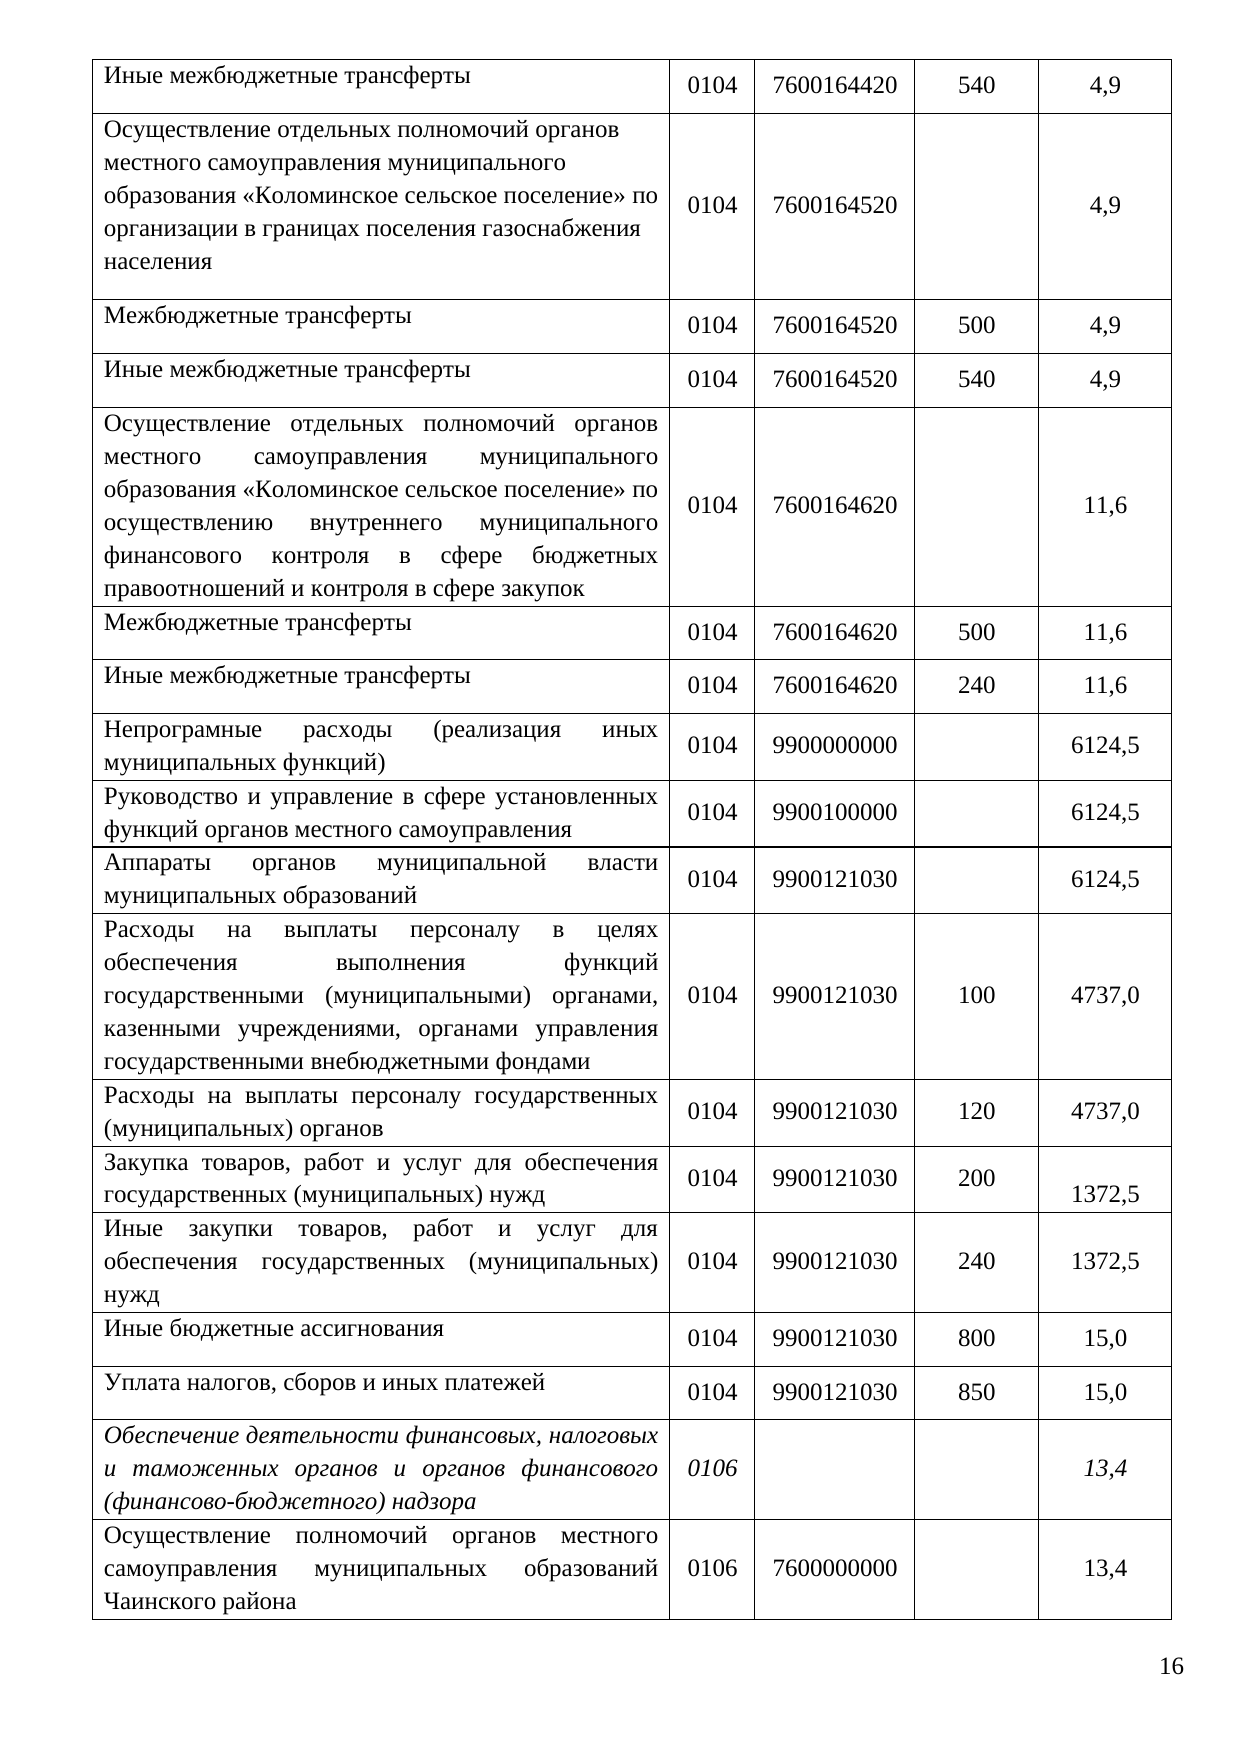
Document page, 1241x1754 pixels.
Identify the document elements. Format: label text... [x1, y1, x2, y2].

table_cell 240 [915, 660, 1038, 713]
table_cell 0104 [670, 1367, 754, 1419]
table_cell Иные межбюджетные трансферты [93, 354, 669, 407]
table_cell 9900121030 [755, 848, 914, 913]
table_cell 0104 [670, 300, 754, 353]
table_cell Обеспечение деятельности финансовых, налоговых и таможенных органов и органов финансового (финансово-бюджетного) надзора [93, 1420, 669, 1519]
table_cell Осуществление полномочий органов местного самоуправления муниципальных образований Чаинского района [93, 1520, 669, 1619]
table_cell 9900121030 [755, 1313, 914, 1366]
table_cell Межбюджетные трансферты [93, 607, 669, 659]
table_cell 9900121030 [755, 1147, 914, 1212]
table_cell 4,9 [1039, 300, 1171, 353]
table_cell 0104 [670, 781, 754, 846]
table_cell 0104 [670, 408, 754, 606]
table_cell 500 [915, 607, 1038, 659]
table_cell 7600000000 [755, 1520, 914, 1619]
table_cell 0104 [670, 914, 754, 1079]
table_cell 7600164420 [755, 60, 914, 113]
table_cell 7600164620 [755, 660, 914, 713]
table_cell Уплата налогов, сборов и иных платежей [93, 1367, 669, 1419]
table_cell 6124,5 [1039, 714, 1171, 780]
table_cell [915, 714, 1038, 780]
table_cell 800 [915, 1313, 1038, 1366]
table_cell [915, 848, 1038, 913]
table_cell Руководство и управление в сфере установленных функций органов местного самоуправления [93, 781, 669, 846]
table_cell [915, 781, 1038, 846]
table_cell 4,9 [1039, 60, 1171, 113]
table_cell 1372,5 [1039, 1213, 1171, 1312]
table_cell 100 [915, 914, 1038, 1079]
table_cell 0104 [670, 1313, 754, 1366]
table_cell 11,6 [1039, 660, 1171, 713]
table_cell 7600164520 [755, 354, 914, 407]
table_cell [915, 408, 1038, 606]
table_cell 0106 [670, 1520, 754, 1619]
table_cell 0106 [670, 1420, 754, 1519]
table_cell 0104 [670, 354, 754, 407]
table_cell 540 [915, 354, 1038, 407]
table_cell Иные межбюджетные трансферты [93, 660, 669, 713]
table_cell 7600164520 [755, 300, 914, 353]
table_cell 9900121030 [755, 1367, 914, 1419]
table_cell 200 [915, 1147, 1038, 1212]
table_cell Закупка товаров, работ и услуг для обеспечения государственных (муниципальных) нужд [93, 1147, 669, 1212]
table_cell 4737,0 [1039, 1080, 1171, 1146]
table_cell 9900121030 [755, 1080, 914, 1146]
table_cell Иные межбюджетные трансферты [93, 60, 669, 113]
table_cell Иные закупки товаров, работ и услуг для обеспечения государственных (муниципальных) нужд [93, 1213, 669, 1312]
table_cell 13,4 [1039, 1520, 1171, 1619]
table_cell Межбюджетные трансферты [93, 300, 669, 353]
table_cell 6124,5 [1039, 848, 1171, 913]
table_cell 9900121030 [755, 1213, 914, 1312]
table_cell 1372,5 [1039, 1147, 1171, 1212]
table_cell Непрограмные расходы (реализация иных муниципальных функций) [93, 714, 669, 780]
table_cell 0104 [670, 60, 754, 113]
table_cell 0104 [670, 607, 754, 659]
table_cell 11,6 [1039, 408, 1171, 606]
table_cell Расходы на выплаты персоналу в целях обеспечения выполнения функций государственными (муниципальными) органами, казенными учреждениями, органами управления государственными внебюджетными фондами [93, 914, 669, 1079]
table_cell 9900000000 [755, 714, 914, 780]
table_cell 0104 [670, 660, 754, 713]
table_cell Иные бюджетные ассигнования [93, 1313, 669, 1366]
table_cell Осуществление отдельных полномочий органов местного самоуправления муниципального образования «Коломинское сельское поселение» по организации в границах поселения газоснабжения населения [93, 114, 669, 299]
table_cell 540 [915, 60, 1038, 113]
table_cell 7600164620 [755, 607, 914, 659]
table_cell 850 [915, 1367, 1038, 1419]
table_cell 240 [915, 1213, 1038, 1312]
table_cell 4,9 [1039, 114, 1171, 299]
table_cell 0104 [670, 848, 754, 913]
table_cell 120 [915, 1080, 1038, 1146]
table_cell 0104 [670, 1213, 754, 1312]
table_cell 11,6 [1039, 607, 1171, 659]
table_cell 0104 [670, 714, 754, 780]
table_cell 500 [915, 300, 1038, 353]
table_cell 9900100000 [755, 781, 914, 846]
table_cell 7600164620 [755, 408, 914, 606]
table_cell [915, 114, 1038, 299]
table_cell [755, 1420, 914, 1519]
table_cell [915, 1420, 1038, 1519]
table_cell Аппараты органов муниципальной власти муниципальных образований [93, 848, 669, 913]
table_cell [915, 1520, 1038, 1619]
table_cell 0104 [670, 114, 754, 299]
table_cell 4,9 [1039, 354, 1171, 407]
table_cell 15,0 [1039, 1367, 1171, 1419]
table_cell 0104 [670, 1147, 754, 1212]
table_cell Расходы на выплаты персоналу государственных (муниципальных) органов [93, 1080, 669, 1146]
table_cell 4737,0 [1039, 914, 1171, 1079]
table_cell 0104 [670, 1080, 754, 1146]
table_cell 9900121030 [755, 914, 914, 1079]
table_cell Осуществление отдельных полномочий органов местного самоуправления муниципального образования «Коломинское сельское поселение» по осуществлению внутреннего муниципального финансового контроля в сфере бюджетных правоотношений и контроля в сфере закупок [93, 408, 669, 606]
table_cell 7600164520 [755, 114, 914, 299]
table_cell 13,4 [1039, 1420, 1171, 1519]
table_cell 6124,5 [1039, 781, 1171, 846]
table_cell 15,0 [1039, 1313, 1171, 1366]
